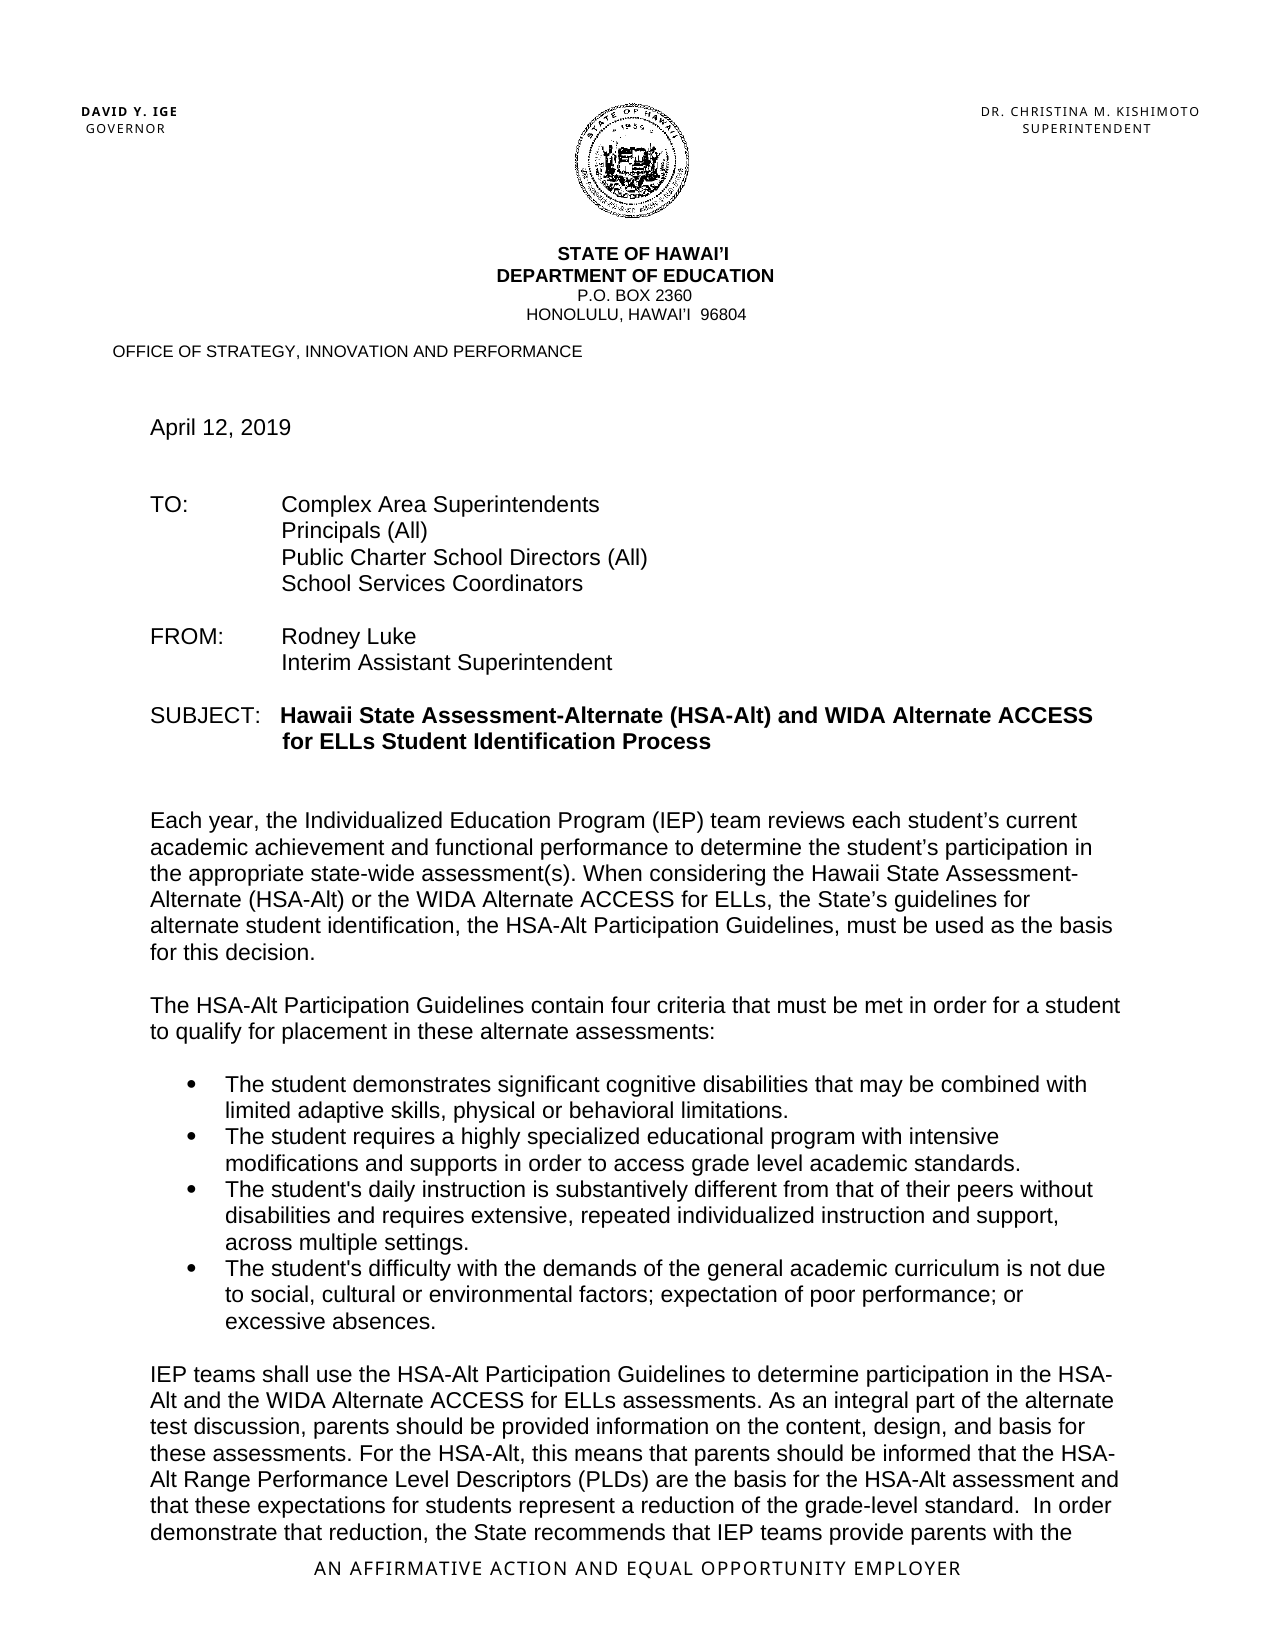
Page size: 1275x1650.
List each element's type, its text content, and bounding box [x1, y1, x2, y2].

text School Services Coordinators [150, 570, 1125, 596]
table_header STATE OF HAWAI’I DEPARTMENT OF EDUCATION P.O. BOX 2360 HONOLULU, HAWAI’I 96804 [376, 103, 910, 342]
list The student demonstrates significant cognitive disabilities that may be combined with limited adaptive skills, physical or behavioral limitations. [187, 1071, 1125, 1123]
text SUBJECT: Hawaii State Assessment-Alternate (HSA-Alt) and WIDA Alternate ACCESS [150, 702, 1125, 728]
text FROM: Rodney Luke [150, 623, 1125, 649]
text OFFICE OF STRATEGY, INNOVATION AND PERFORMANCE [112, 342, 1125, 361]
list The student's difficulty with the demands of the general academic curriculum is not due to social, cultural or environmental factors; expectation of poor performance; or excessive absences. [187, 1255, 1125, 1334]
table_header DR. CHRISTINA M. KISHIMOTO SUPERINTENDENT [910, 103, 1210, 342]
text TO: Complex Area Superintendents [150, 491, 1125, 517]
text for ELLs Student Identification Process [150, 728, 1125, 754]
list The student requires a highly specialized educational program with intensive modifications and supports in order to access grade level academic standards. [187, 1123, 1125, 1176]
text Public Charter School Directors (All) [150, 543, 1125, 570]
text Principals (All) [150, 517, 1125, 543]
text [150, 1361, 1125, 1545]
text April 12, 2019 [150, 414, 1125, 440]
picture [574, 103, 691, 219]
text Interim Assistant Superintendent [150, 649, 1125, 675]
text The HSA-Alt Participation Guidelines contain four criteria that must be met in order for a student to qualify for placement in these alternate assessments: [150, 992, 1125, 1044]
list The student's daily instruction is substantively different from that of their peers without disabilities and requires extensive, repeated individualized instruction and support, across multiple settings. [187, 1176, 1125, 1255]
text Each year, the Individualized Education Program (IEP) team reviews each student’s current academic achievement and functional performance to determine the student’s participation in the appropriate state-wide assessment(s). When considering the Hawaii State Assessment-Alternate (HSA-Alt) or the WIDA Alternate ACCESS for ELLs, the State’s guidelines for alternate student identification, the HSA-Alt Participation Guidelines, must be used as the basis for this decision. [150, 807, 1125, 965]
table_header DAVID Y. IGE GOVERNOR [65, 103, 376, 342]
